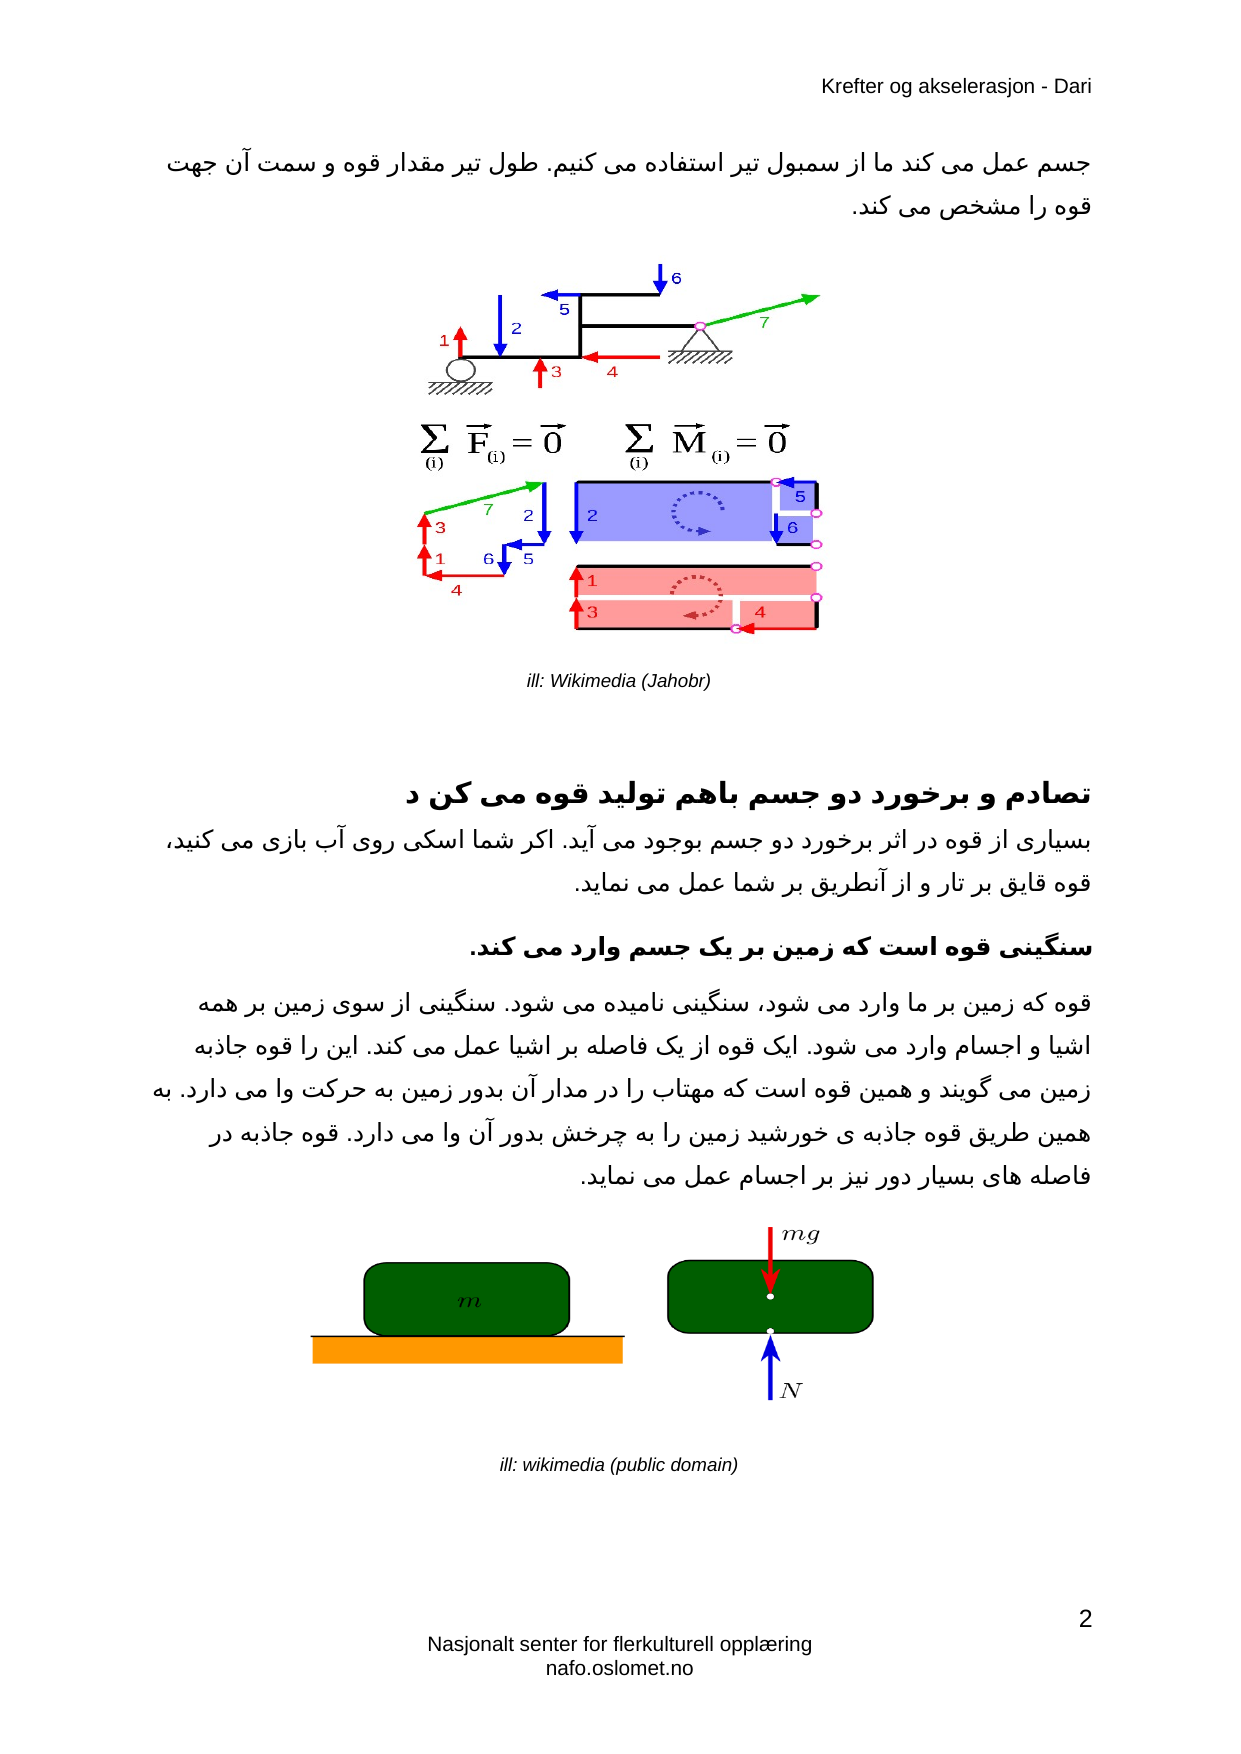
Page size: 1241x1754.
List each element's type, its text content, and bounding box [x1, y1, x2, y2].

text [151, 148, 1093, 219]
text قوه که زمین بر ما وارد می شود، سنگینی نامیده می شود. سنگینی از سوی زمین بر همه اشیا و اجسام وارد می شود. ایک قوه از یک فاصله بر اشیا عمل می کند. این را قوه جاذبه زمین می گویند و همین قوه است که مهتاب را در مدار آن بدور زمین به حرکت وا می دارد. به همین طریق قوه جاذبه ی خورشید زمین را به چرخش بدور آن وا می دارد. قوه جاذبه در فاصله های بسیار دور نیز بر اجسام عمل می نماید. [151, 988, 1093, 1189]
text بسیاری از قوه در اثر برخورد دو جسم بوجود می آید. اکر شما اسکی روی آب بازی می کنید، قوه قایق بر تار و از آنطریق بر شما عمل می نماید. [164, 825, 1093, 897]
subtitle تصادم و برخورد دو جسم باهم تولید قوه می کن د [148, 776, 1092, 809]
text سنگینی قوه است که زمین بر یک جسم وارد می کند. [148, 932, 1094, 961]
picture [400, 255, 840, 644]
text ill: wikimedia (public domain) [148, 1454, 1092, 1476]
picture [304, 1204, 936, 1429]
text ill: Wikimedia (Jahobr) [148, 670, 1092, 692]
